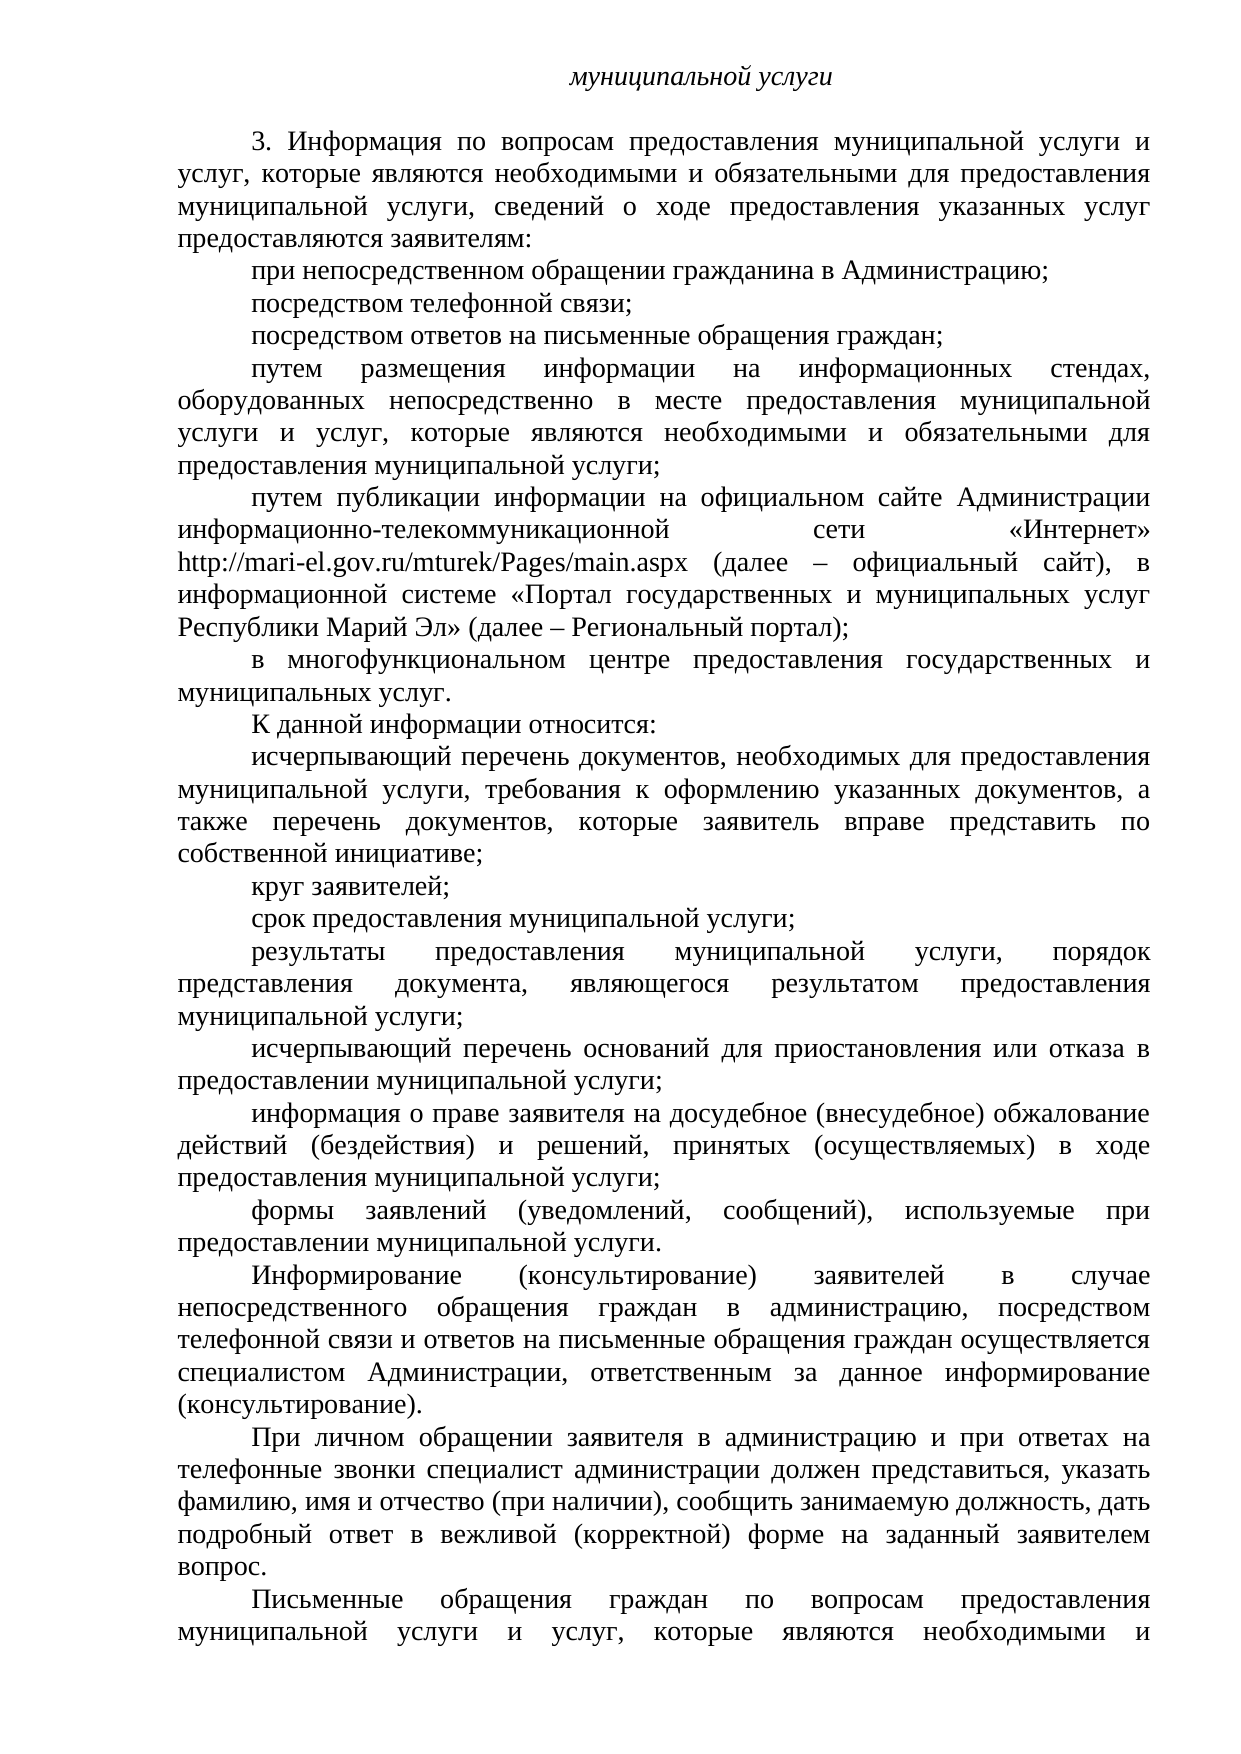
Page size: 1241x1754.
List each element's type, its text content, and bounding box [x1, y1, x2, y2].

text круг заявителей; [177, 869, 1152, 901]
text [177, 1582, 1152, 1646]
text срок предоставления муниципальной услуги; [177, 901, 1152, 934]
text информация о праве заявителя на досудебное (внесудебное) обжалование действий (бездействия) и решений, принятых (осуществляемых) в ходе предоставления муниципальной услуги; [177, 1096, 1152, 1193]
text Информирование (консультирование) заявителей в случае непосредственного обращения граждан в администрацию, посредством телефонной связи и ответов на письменные обращения граждан осуществляется специалистом Администрации, ответственным за данное информирование (консультирование). [177, 1258, 1152, 1420]
text путем публикации информации на официальном сайте Администрации информационно-телекоммуникационной сети «Интернет» http://mari-el.gov.ru/mturek/Pages/main.aspx (далее – официальный сайт), в информационной системе «Портал государственных и муниципальных услуг Республики Марий Эл» (далее – Региональный портал); [177, 480, 1152, 642]
text муниципальной услуги [177, 59, 1152, 91]
text посредством телефонной связи; [177, 286, 1152, 318]
text формы заявлений (уведомлений, сообщений), используемые при предоставлении муниципальной услуги. [177, 1193, 1152, 1258]
text посредством ответов на письменные обращения граждан; [177, 318, 1152, 351]
text исчерпывающий перечень оснований для приостановления или отказа в предоставлении муниципальной услуги; [177, 1031, 1152, 1096]
text результаты предоставления муниципальной услуги, порядок представления документа, являющегося результатом предоставления муниципальной услуги; [177, 934, 1152, 1031]
text в многофункциональном центре предоставления государственных и муниципальных услуг. [177, 642, 1152, 707]
text при непосредственном обращении гражданина в Администрацию; [177, 253, 1152, 286]
text К данной информации относится: [177, 707, 1152, 739]
text исчерпывающий перечень документов, необходимых для предоставления муниципальной услуги, требования к оформлению указанных документов, а также перечень документов, которые заявитель вправе представить по собственной инициативе; [177, 739, 1152, 869]
text При личном обращении заявителя в администрацию и при ответах на телефонные звонки специалист администрации должен представиться, указать фамилию, имя и отчество (при наличии), сообщить занимаемую должность, дать подробный ответ в вежливой (корректной) форме на заданный заявителем вопрос. [177, 1420, 1152, 1582]
text 3. Информация по вопросам предоставления муниципальной услуги и услуг, которые являются необходимыми и обязательными для предоставления муниципальной услуги, сведений о ходе предоставления указанных услуг предоставляются заявителям: [177, 124, 1152, 253]
text путем размещения информации на информационных стендах, оборудованных непосредственно в месте предоставления муниципальной услуги и услуг, которые являются необходимыми и обязательными для предоставления муниципальной услуги; [177, 351, 1152, 480]
